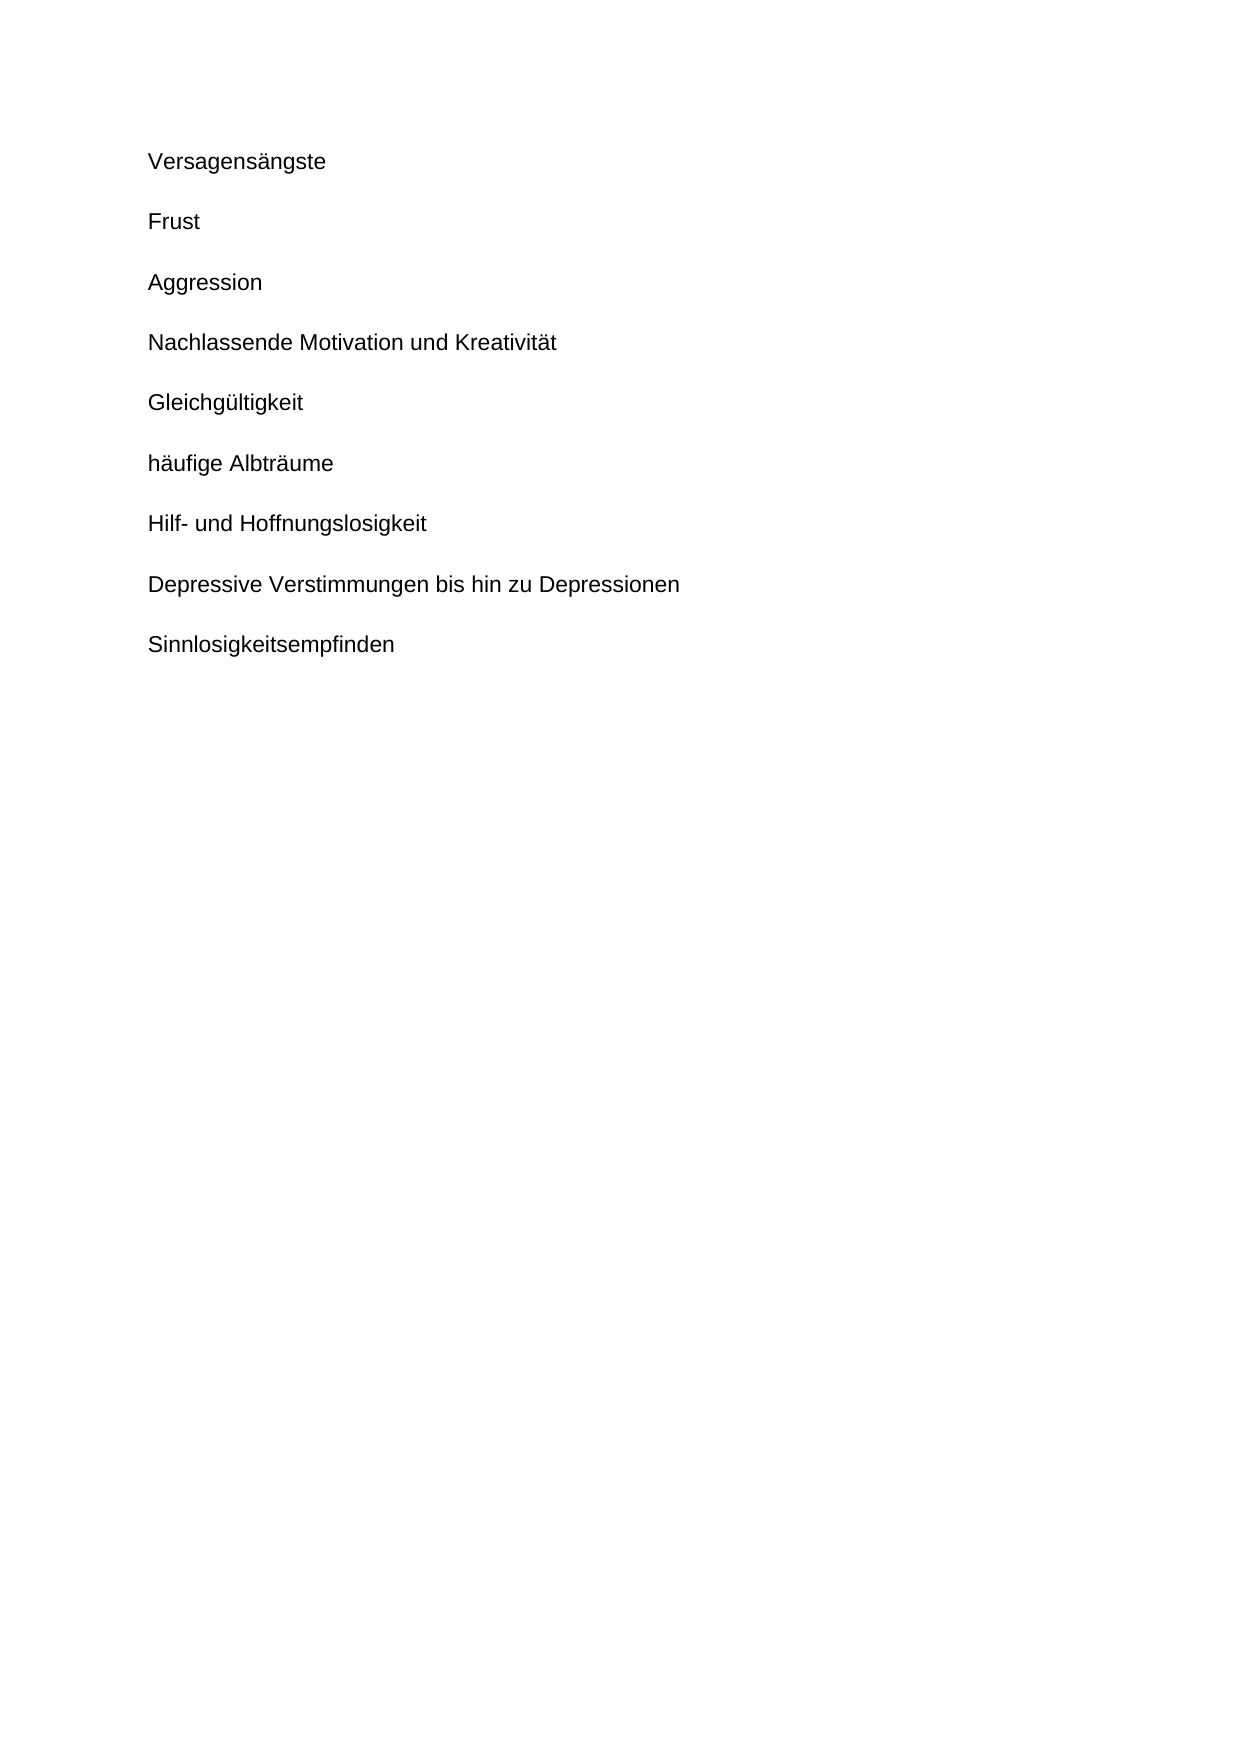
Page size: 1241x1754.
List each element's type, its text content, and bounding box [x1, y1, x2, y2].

text Depressive Verstimmungen bis hin zu Depressionen [148, 571, 1093, 597]
text Hilf- und Hoffnungslosigkeit [148, 510, 1093, 536]
text Frust [148, 208, 1093, 234]
text Aggression [148, 268, 1093, 295]
text Sinnlosigkeitsempfinden [148, 631, 1093, 657]
text Nachlassende Motivation und Kreativität [148, 329, 1093, 355]
text Versagensängste [148, 148, 1093, 174]
text Gleichgültigkeit [148, 389, 1093, 416]
text häufige Albträume [148, 450, 1093, 476]
